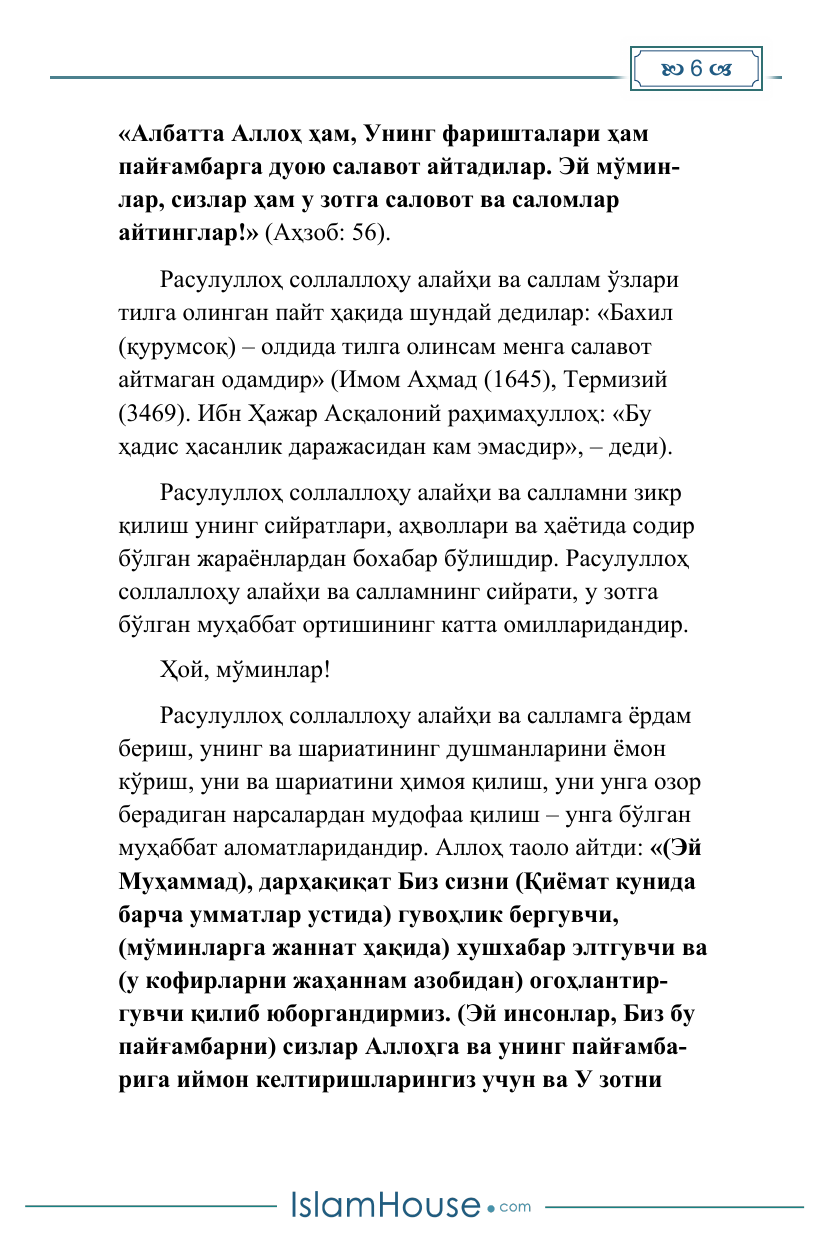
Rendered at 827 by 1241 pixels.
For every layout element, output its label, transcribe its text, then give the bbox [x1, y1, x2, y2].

text Расулуллоҳ соллаллоҳу алайҳи ва салламни зикр қилиш унинг сийратлари, аҳволлари ва ҳаётида содир бўлган жараёнлардан бохабар бўлишдир. Расулуллоҳ соллаллоҳу алайҳи ва салламнинг сийрати, у зотга бўлган муҳаббат ортишининг катта омилларидандир. [118, 477, 709, 638]
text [118, 700, 709, 1093]
picture [18, 1186, 277, 1223]
picture [284, 1186, 805, 1224]
text Ҳой, мўминлар! [118, 654, 709, 683]
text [118, 118, 709, 247]
text Расулуллоҳ соллаллоҳу алайҳи ва саллам ўзлари тилга олинган пайт ҳақида шундай дедилар: «Бахил (қурумсоқ) – олдида тилга олинсам менга салавот айтмаган одамдир» (Имом Аҳмад (1645), Термизий (3469). Ибн Ҳажар Асқалоний раҳимаҳуллоҳ: «Бу ҳадис ҳасанлик даражасидан кам эмасдир», – деди). [118, 264, 709, 460]
